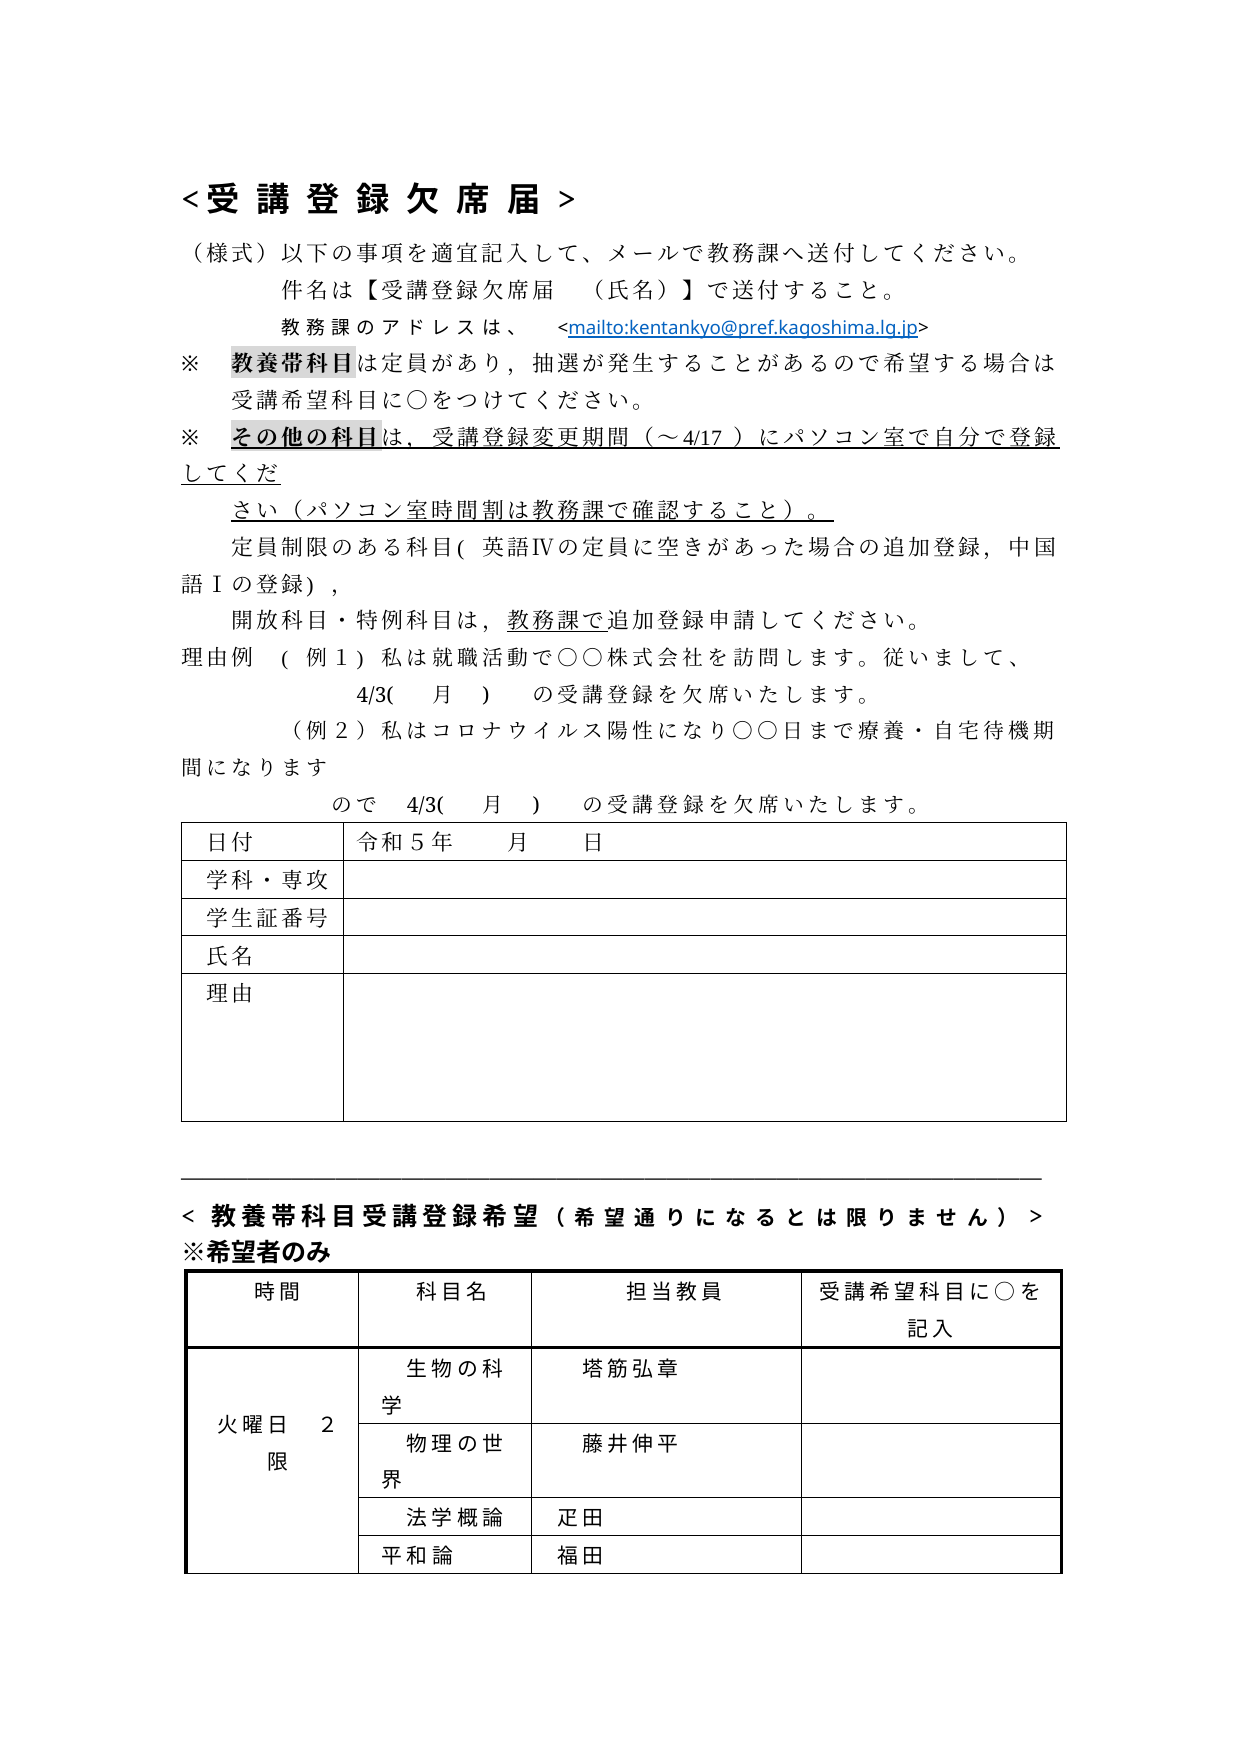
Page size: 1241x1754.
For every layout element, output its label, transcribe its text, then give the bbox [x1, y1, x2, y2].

table_header 科目名 [359, 1273, 531, 1346]
table_cell 藤井伸平 [532, 1424, 801, 1497]
table_cell [344, 936, 1066, 973]
table_cell [344, 974, 1066, 1121]
text ※ 教養帯科目は定員があり，抽選が発生することがあるので希望する場合は受講希望科目に○をつけてください。 [181, 344, 1059, 417]
table_cell [802, 1424, 1060, 1497]
text （例２）私はコロナウイルス陽性になり○○日まで療養・自宅待機期間になります [181, 711, 1059, 785]
table_cell 学科・専攻 [182, 861, 343, 897]
text ――――――――――――――――――――――――――――――――――――――― [181, 1159, 1059, 1196]
table_cell [344, 861, 1066, 897]
table_cell 法学概論 [359, 1498, 531, 1535]
text 開放科目・特例科目は，教務課で追加登録申請してください。 [181, 601, 1059, 638]
table_header 時間 [188, 1273, 358, 1346]
text （様式）以下の事項を適宜記入して、メールで教務課へ送付してください。 [181, 233, 1059, 270]
table_header 令和５年 月 日 [344, 823, 1066, 859]
text 定員制限のある科目(英語Ⅳの定員に空きがあった場合の追加登録，中国語Ⅰの登録)， [181, 528, 1059, 601]
text 教務課のアドレスは、 <mailto:kentankyo@pref.kagoshima.lg.jp> [181, 307, 1059, 344]
table_cell [344, 899, 1066, 935]
table_cell 理由 [182, 974, 343, 1121]
table_cell 氏名 [182, 936, 343, 973]
table_cell 物理の世界 [359, 1424, 531, 1497]
table_cell 生物の科学 [359, 1349, 531, 1423]
table_cell [802, 1498, 1060, 1535]
table_header 受講希望科目に○を記入 [802, 1273, 1060, 1346]
table_cell [188, 1535, 358, 1573]
table_cell 塔筋弘章 [532, 1349, 801, 1423]
table_cell 疋田 [532, 1498, 801, 1535]
text さい（パソコン室時間割は教務課で確認すること）。 [181, 491, 1059, 528]
table_cell 火曜日 ２限 [188, 1349, 358, 1535]
table_header 担当教員 [532, 1273, 801, 1346]
table_cell 学生証番号 [182, 899, 343, 935]
text 理由例 (例１) 私は就職活動で○○株式会社を訪問します。従いまして、4/3(月)の受講登録を欠席いたします。 [181, 638, 1059, 711]
table_cell 平和論 [359, 1536, 531, 1573]
table_cell 福田 [532, 1536, 801, 1573]
table_cell [802, 1349, 1060, 1423]
text ※ その他の科目は，受講登録変更期間（～4/17）にパソコン室で自分で登録してくだ [181, 417, 1059, 491]
text <教養帯科目受講登録希望（希望通りになるとは限りません）> ※希望者のみ [181, 1196, 1059, 1269]
text ので4/3(月)の受講登録を欠席いたします。 [181, 785, 1059, 822]
text <受講登録欠席届> [181, 160, 1059, 233]
table_header 日付 [182, 823, 343, 859]
table_cell [802, 1536, 1060, 1573]
text 件名は【受講登録欠席届 （氏名）】で送付すること。 [181, 270, 1059, 307]
